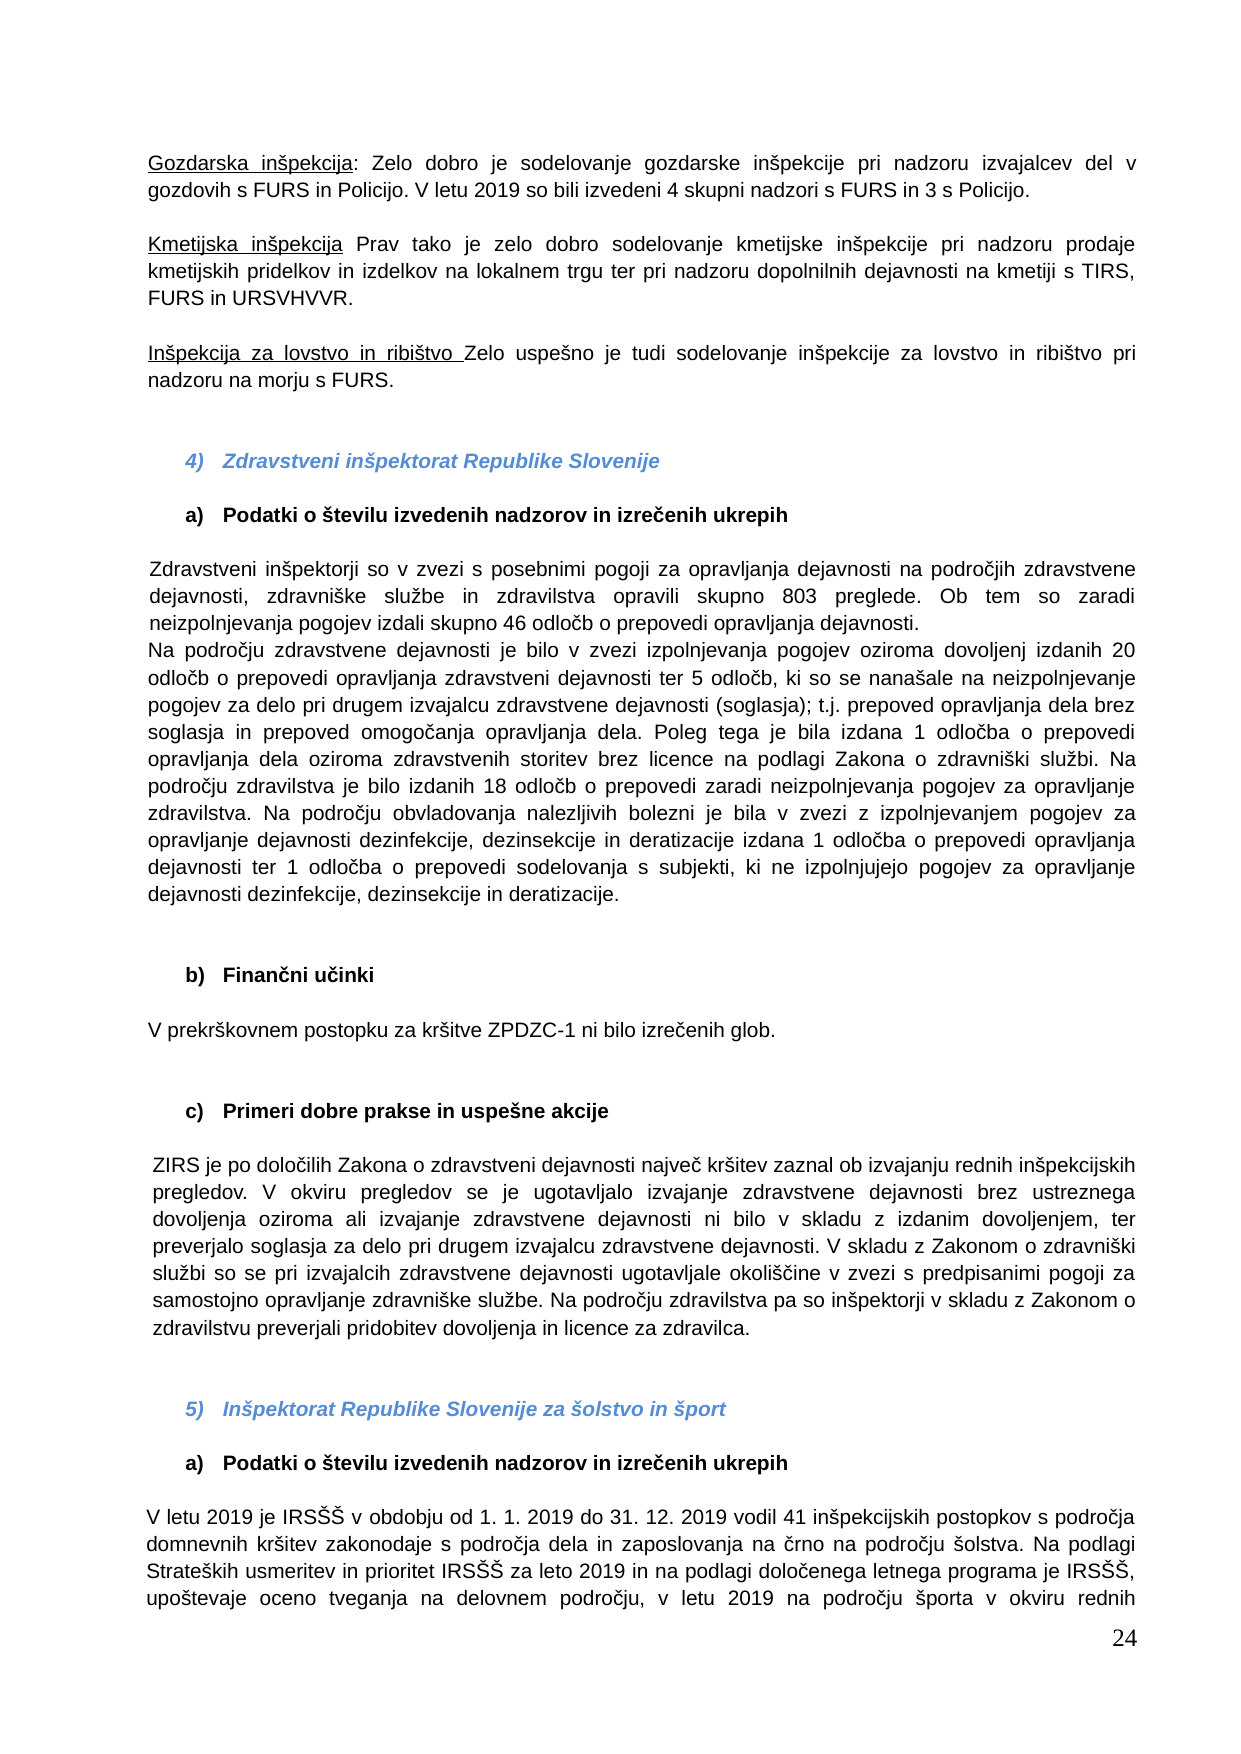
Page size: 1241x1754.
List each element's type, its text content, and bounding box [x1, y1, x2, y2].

text Gozdarska inšpekcija: Zelo dobro je sodelovanje gozdarske inšpekcije pri nadzoru izvajalcev del v gozdovih s FURS in Policijo. V letu 2019 so bili izvedeni 4 skupni nadzori s FURS in 3 s Policijo. [148, 148, 1137, 202]
list Primeri dobre prakse in uspešne akcije [185, 1096, 1137, 1123]
list Zdravstveni inšpektorat Republike Slovenije [185, 446, 1137, 473]
text Na področju zdravstvene dejavnosti je bilo v zvezi izpolnjevanja pogojev oziroma dovoljenj izdanih 20 odločb o prepovedi opravljanja zdravstveni dejavnosti ter 5 odločb, ki so se nanašale na neizpolnjevanje pogojev za delo pri drugem izvajalcu zdravstvene dejavnosti (soglasja); t.j. prepoved opravljanja dela brez soglasja in prepoved omogočanja opravljanja dela. Poleg tega je bila izdana 1 odločba o prepovedi opravljanja dela oziroma zdravstvenih storitev brez licence na podlagi Zakona o zdravniški službi. Na področju zdravilstva je bilo izdanih 18 odločb o prepovedi zaradi neizpolnjevanja pogojev za opravljanje zdravilstva. Na področju obvladovanja nalezljivih bolezni je bila v zvezi z izpolnjevanjem pogojev za opravljanje dejavnosti dezinfekcije, dezinsekcije in deratizacije izdana 1 odločba o prepovedi opravljanja dejavnosti ter 1 odločba o prepovedi sodelovanja s subjekti, ki ne izpolnjujejo pogojev za opravljanje dejavnosti dezinfekcije, dezinsekcije in deratizacije. [148, 635, 1137, 906]
text V prekrškovnem postopku za kršitve ZPDZC-1 ni bilo izrečenih glob. [148, 1014, 1137, 1041]
list Inšpektorat Republike Slovenije za šolstvo in šport [185, 1393, 1137, 1421]
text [146, 1502, 1137, 1610]
text ZIRS je po določilih Zakona o zdravstveni dejavnosti največ kršitev zaznal ob izvajanju rednih inšpekcijskih pregledov. V okviru pregledov se je ugotavljalo izvajanje zdravstvene dejavnosti brez ustreznega dovoljenja oziroma ali izvajanje zdravstvene dejavnosti ni bilo v skladu z izdanim dovoljenjem, ter preverjalo soglasja za delo pri drugem izvajalcu zdravstvene dejavnosti. V skladu z Zakonom o zdravniški službi so se pri izvajalcih zdravstvene dejavnosti ugotavljale okoliščine v zvezi s predpisanimi pogoji za samostojno opravljanje zdravniške službe. Na področju zdravilstva pa so inšpektorji v skladu z Zakonom o zdravilstvu preverjali pridobitev dovoljenja in licence za zdravilca. [152, 1150, 1137, 1339]
list Finančni učinki [185, 960, 1137, 987]
text Zdravstveni inšpektorji so v zvezi s posebnimi pogoji za opravljanja dejavnosti na področjih zdravstvene dejavnosti, zdravniške službe in zdravilstva opravili skupno 803 preglede. Ob tem so zaradi neizpolnjevanja pogojev izdali skupno 46 odločb o prepovedi opravljanja dejavnosti. [149, 554, 1137, 635]
list Inšpekcija za lovstvo in ribištvo Zelo uspešno je tudi sodelovanje inšpekcije za lovstvo in ribištvo pri nadzoru na morju s FURS. [148, 337, 1137, 391]
text Kmetijska inšpekcija Prav tako je zelo dobro sodelovanje kmetijske inšpekcije pri nadzoru prodaje kmetijskih pridelkov in izdelkov na lokalnem trgu ter pri nadzoru dopolnilnih dejavnosti na kmetiji s TIRS, FURS in URSVHVVR. [148, 229, 1137, 310]
list Podatki o številu izvedenih nadzorov in izrečenih ukrepih [185, 500, 1137, 527]
list Podatki o številu izvedenih nadzorov in izrečenih ukrepih [185, 1448, 1137, 1475]
